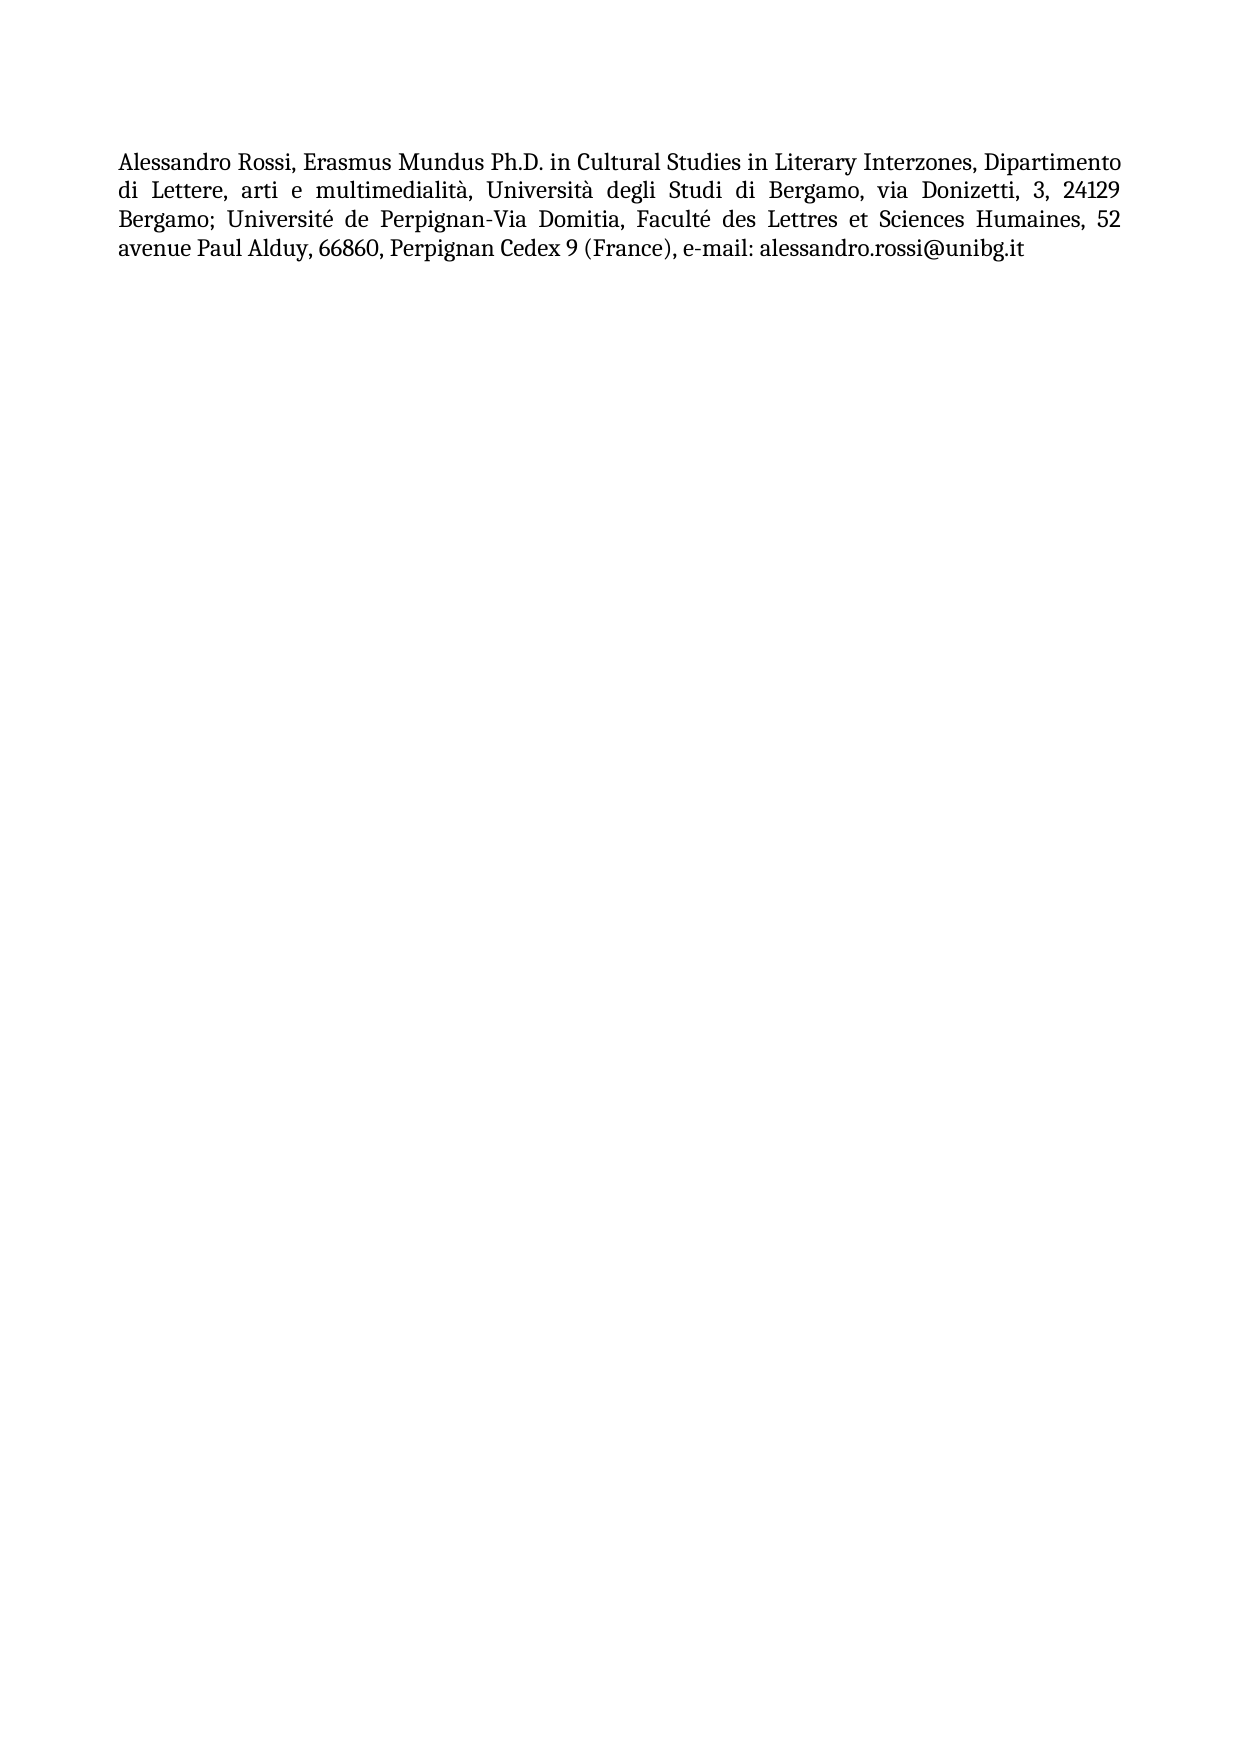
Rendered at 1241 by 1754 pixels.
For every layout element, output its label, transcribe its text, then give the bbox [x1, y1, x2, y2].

text Alessandro Rossi, Erasmus Mundus Ph.D. in Cultural Studies in Literary Interzones, Dipartimento di Lettere, arti e multimedialità, Università degli Studi di Bergamo, via Donizetti, 3, 24129 Bergamo; Université de Perpignan-Via Domitia, Faculté des Lettres et Sciences Humaines, 52 avenue Paul Alduy, 66860, Perpignan Cedex 9 (France), e-mail: alessandro.rossi@unibg.it [118, 148, 1122, 263]
